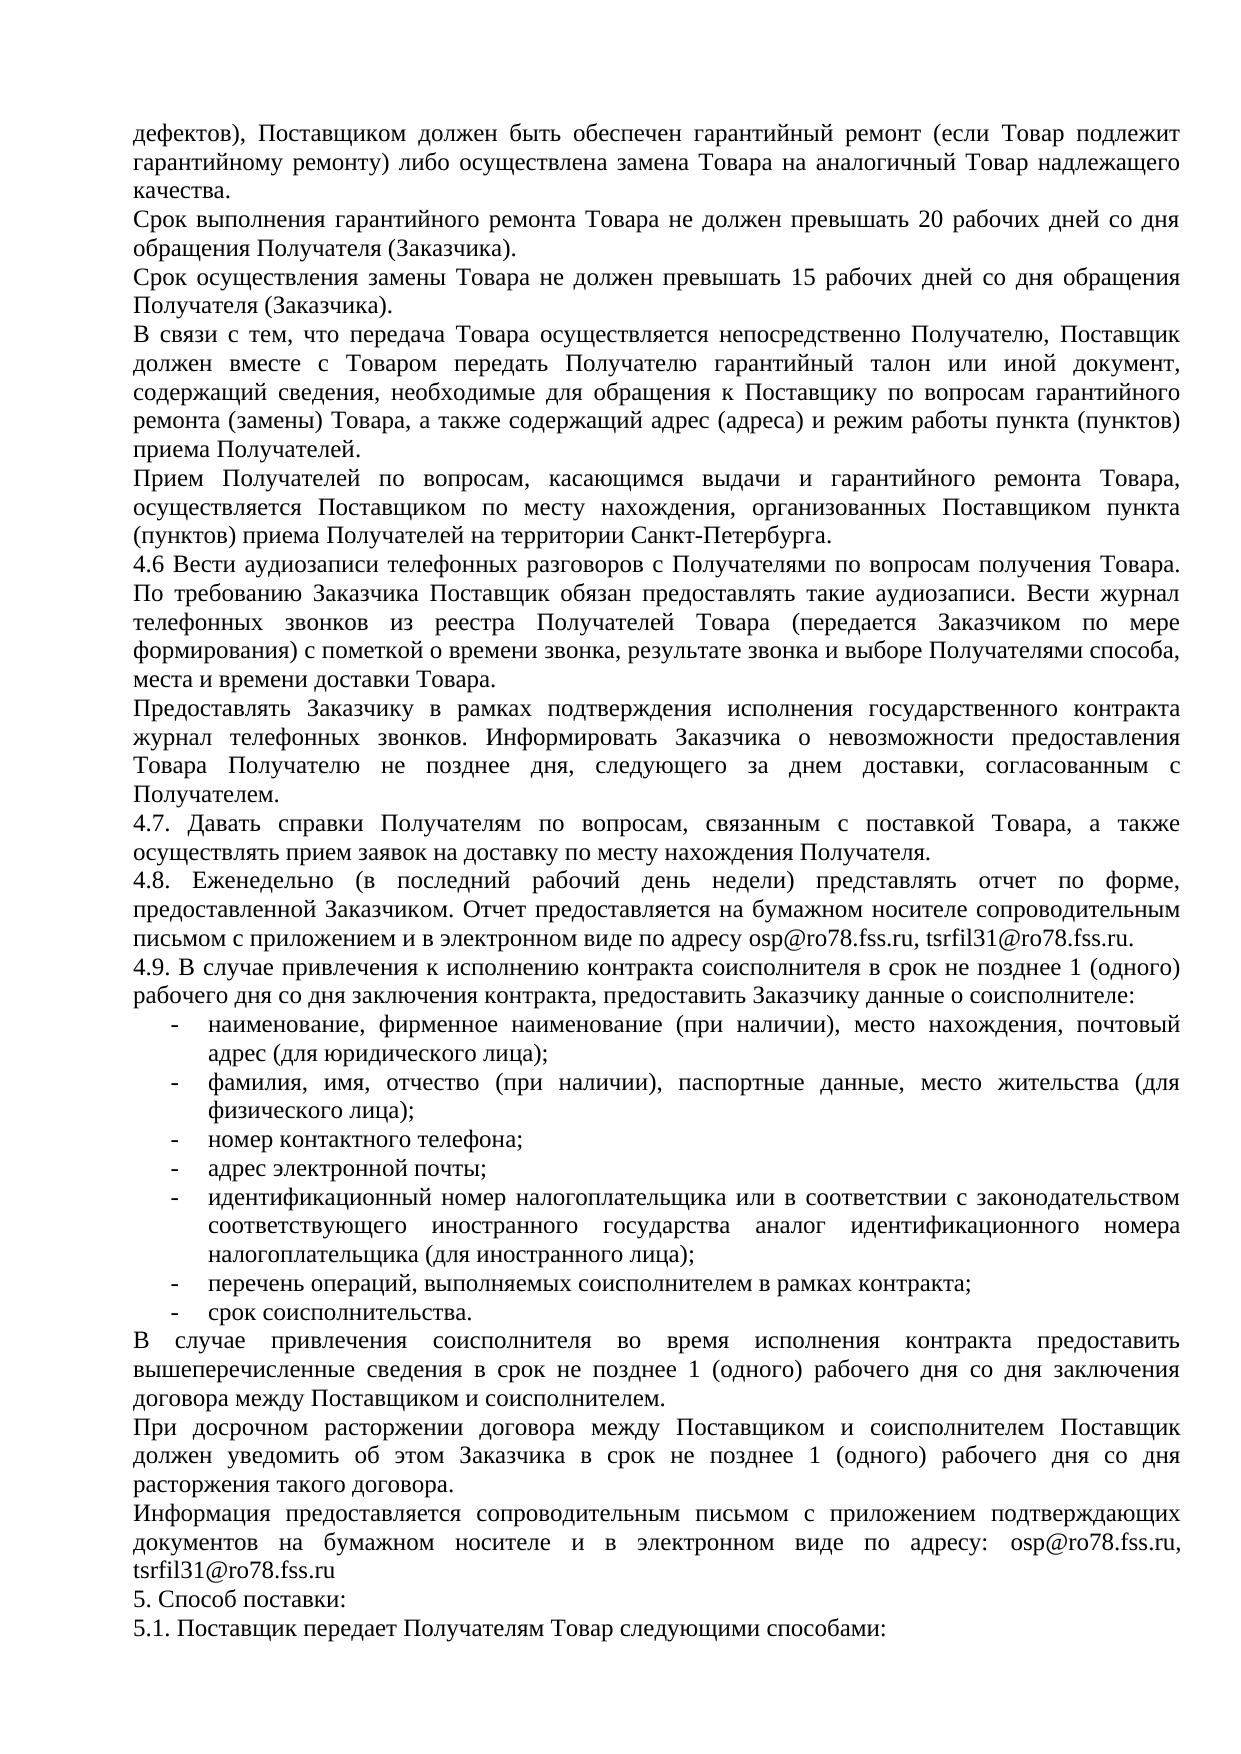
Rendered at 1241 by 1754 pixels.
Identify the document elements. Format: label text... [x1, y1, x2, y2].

text Срок осуществления замены Товара не должен превышать 15 рабочих дней со дня обращения Получателя (Заказчика). [133, 262, 1181, 319]
text Прием Получателей по вопросам, касающимся выдачи и гарантийного ремонта Товара, осуществляется Поставщиком по месту нахождения, организованных Поставщиком пункта (пунктов) приема Получателей на территории Санкт-Петербурга. [133, 463, 1181, 549]
list адрес электронной почты; [170, 1153, 1181, 1182]
list фамилия, имя, отчество (при наличии), паспортные данные, место жительства (для физического лица); [170, 1067, 1181, 1124]
list идентификационный номер налогоплательщика или в соответствии с законодательством соответствующего иностранного государства аналог идентификационного номера налогоплательщика (для иностранного лица); [170, 1182, 1181, 1268]
list номер контактного телефона; [170, 1124, 1181, 1153]
text Предоставлять Заказчику в рамках подтверждения исполнения государственного контракта журнал телефонных звонков. Информировать Заказчика о невозможности предоставления Товара Получателю не позднее дня, следующего за днем доставки, согласованным с Получателем. [133, 693, 1181, 808]
list перечень операций, выполняемых соисполнителем в рамках контракта; [170, 1268, 1181, 1297]
list срок соисполнительства. [170, 1297, 1181, 1326]
text Срок выполнения гарантийного ремонта Товара не должен превышать 20 рабочих дней со дня обращения Получателя (Заказчика). [133, 204, 1181, 262]
text 4.6 Вести аудиозаписи телефонных разговоров с Получателями по вопросам получения Товара. По требованию Заказчика Поставщик обязан предоставлять такие аудиозаписи. Вести журнал телефонных звонков из реестра Получателей Товара (передается Заказчиком по мере формирования) с пометкой о времени звонка, результате звонка и выборе Получателями способа, места и времени доставки Товара. [133, 549, 1181, 693]
text В связи с тем, что передача Товара осуществляется непосредственно Получателю, Поставщик должен вместе с Товаром передать Получателю гарантийный талон или иной документ, содержащий сведения, необходимые для обращения к Поставщику по вопросам гарантийного ремонта (замены) Товара, а также содержащий адрес (адреса) и режим работы пункта (пунктов) приема Получателей. [133, 319, 1181, 463]
text 5. Способ поставки: [133, 1584, 1181, 1613]
text При досрочном расторжении договора между Поставщиком и соисполнителем Поставщик должен уведомить об этом Заказчика в срок не позднее 1 (одного) рабочего дня со дня расторжения такого договора. [133, 1412, 1181, 1498]
text 4.9. В случае привлечения к исполнению контракта соисполнителя в срок не позднее 1 (одного) рабочего дня со дня заключения контракта, предоставить Заказчику данные о соисполнителе: [133, 952, 1181, 1009]
list наименование, фирменное наименование (при наличии), место нахождения, почтовый адрес (для юридического лица); [170, 1009, 1181, 1067]
text 4.7. Давать справки Получателям по вопросам, связанным с поставкой Товара, а также осуществлять прием заявок на доставку по месту нахождения Получателя. [133, 808, 1181, 866]
text 4.8. Еженедельно (в последний рабочий день недели) представлять отчет по форме, предоставленной Заказчиком. Отчет предоставляется на бумажном носителе сопроводительным письмом с приложением и в электронном виде по адресу osp@ro78.fss.ru, tsrfil31@ro78.fss.ru. [133, 866, 1181, 952]
text В случае привлечения соисполнителя во время исполнения контракта предоставить вышеперечисленные сведения в срок не позднее 1 (одного) рабочего дня со дня заключения договора между Поставщиком и соисполнителем. [133, 1326, 1181, 1412]
text Информация предоставляется сопроводительным письмом с приложением подтверждающих документов на бумажном носителе и в электронном виде по адресу: osp@ro78.fss.ru, tsrfil31@ro78.fss.ru [133, 1498, 1181, 1584]
text 5.1. Поставщик передает Получателям Товар следующими способами: [133, 1613, 1181, 1642]
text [133, 118, 1181, 204]
